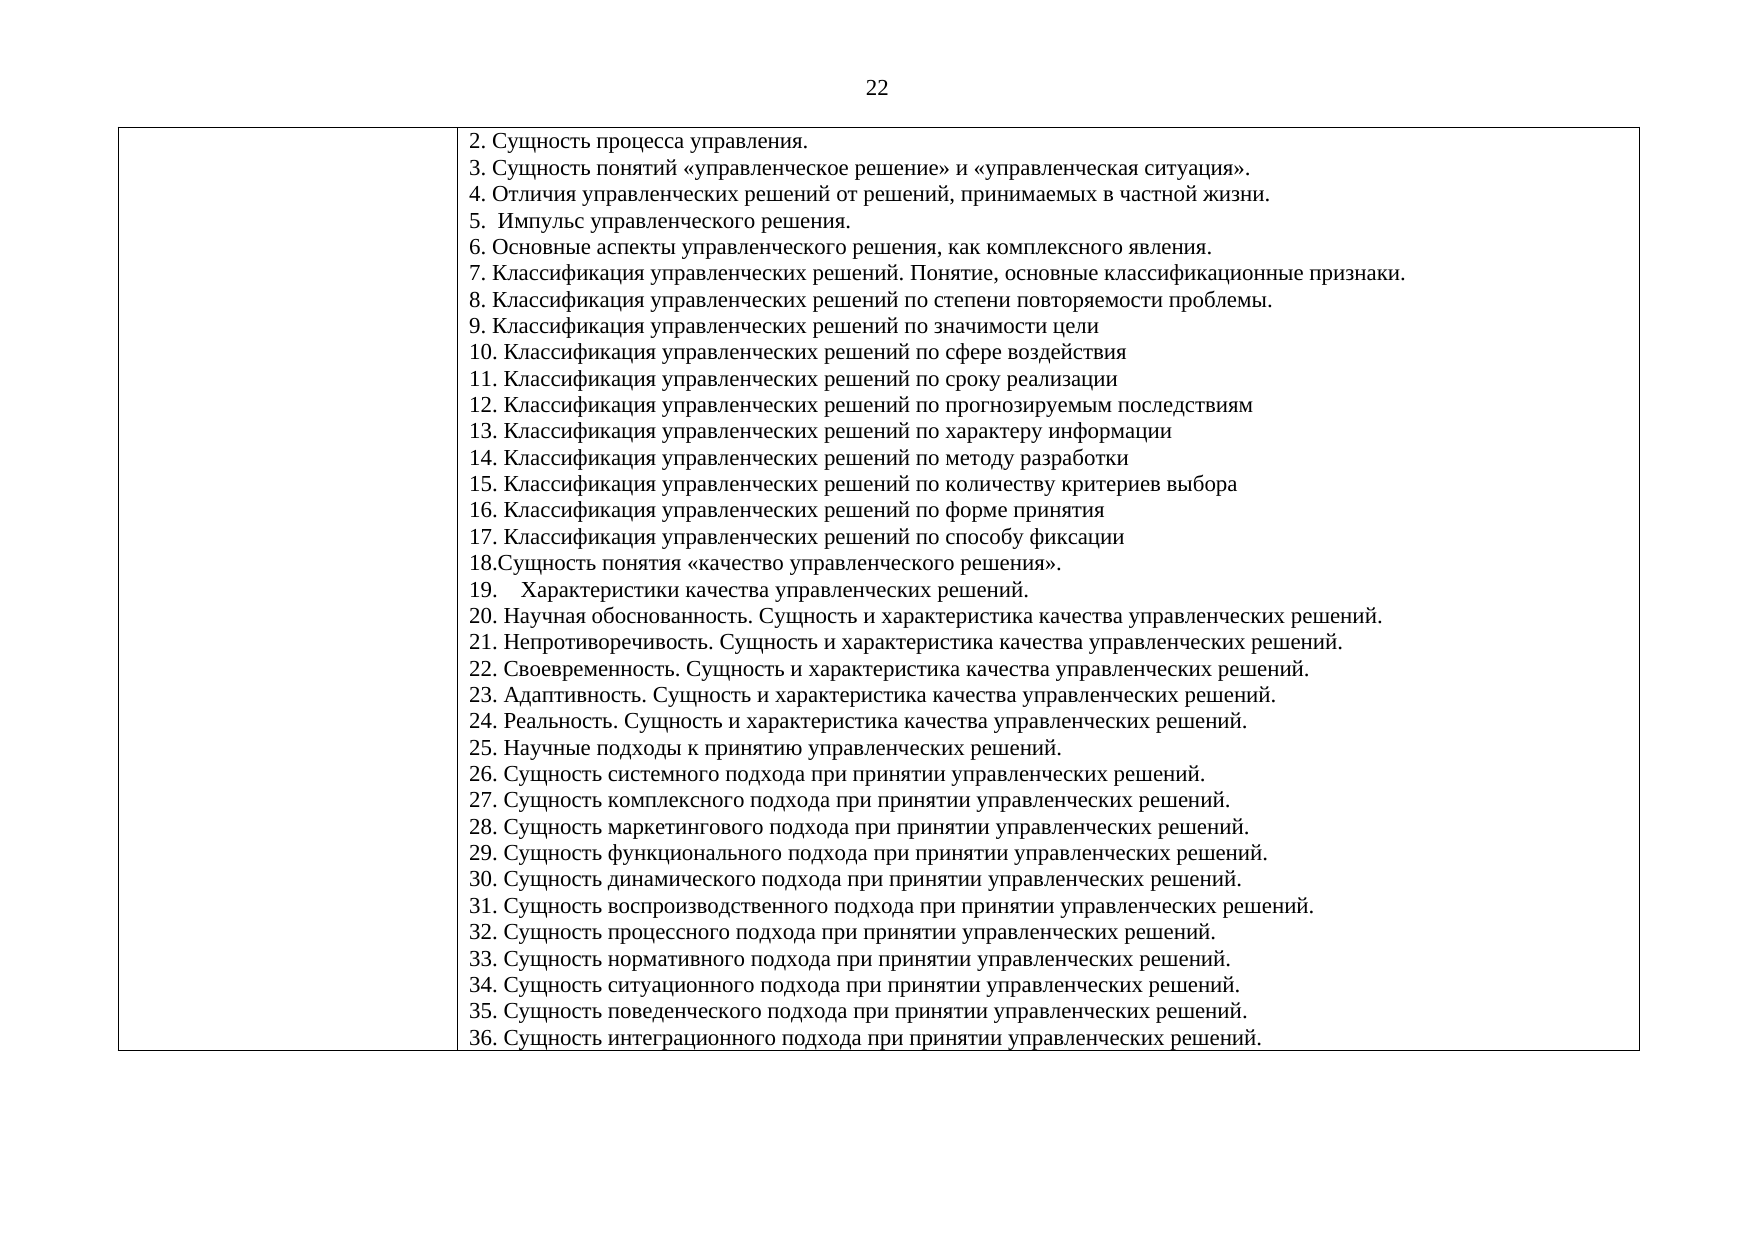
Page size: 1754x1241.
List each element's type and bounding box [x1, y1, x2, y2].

table_cell [458, 128, 1639, 1050]
table_cell [119, 128, 457, 1050]
